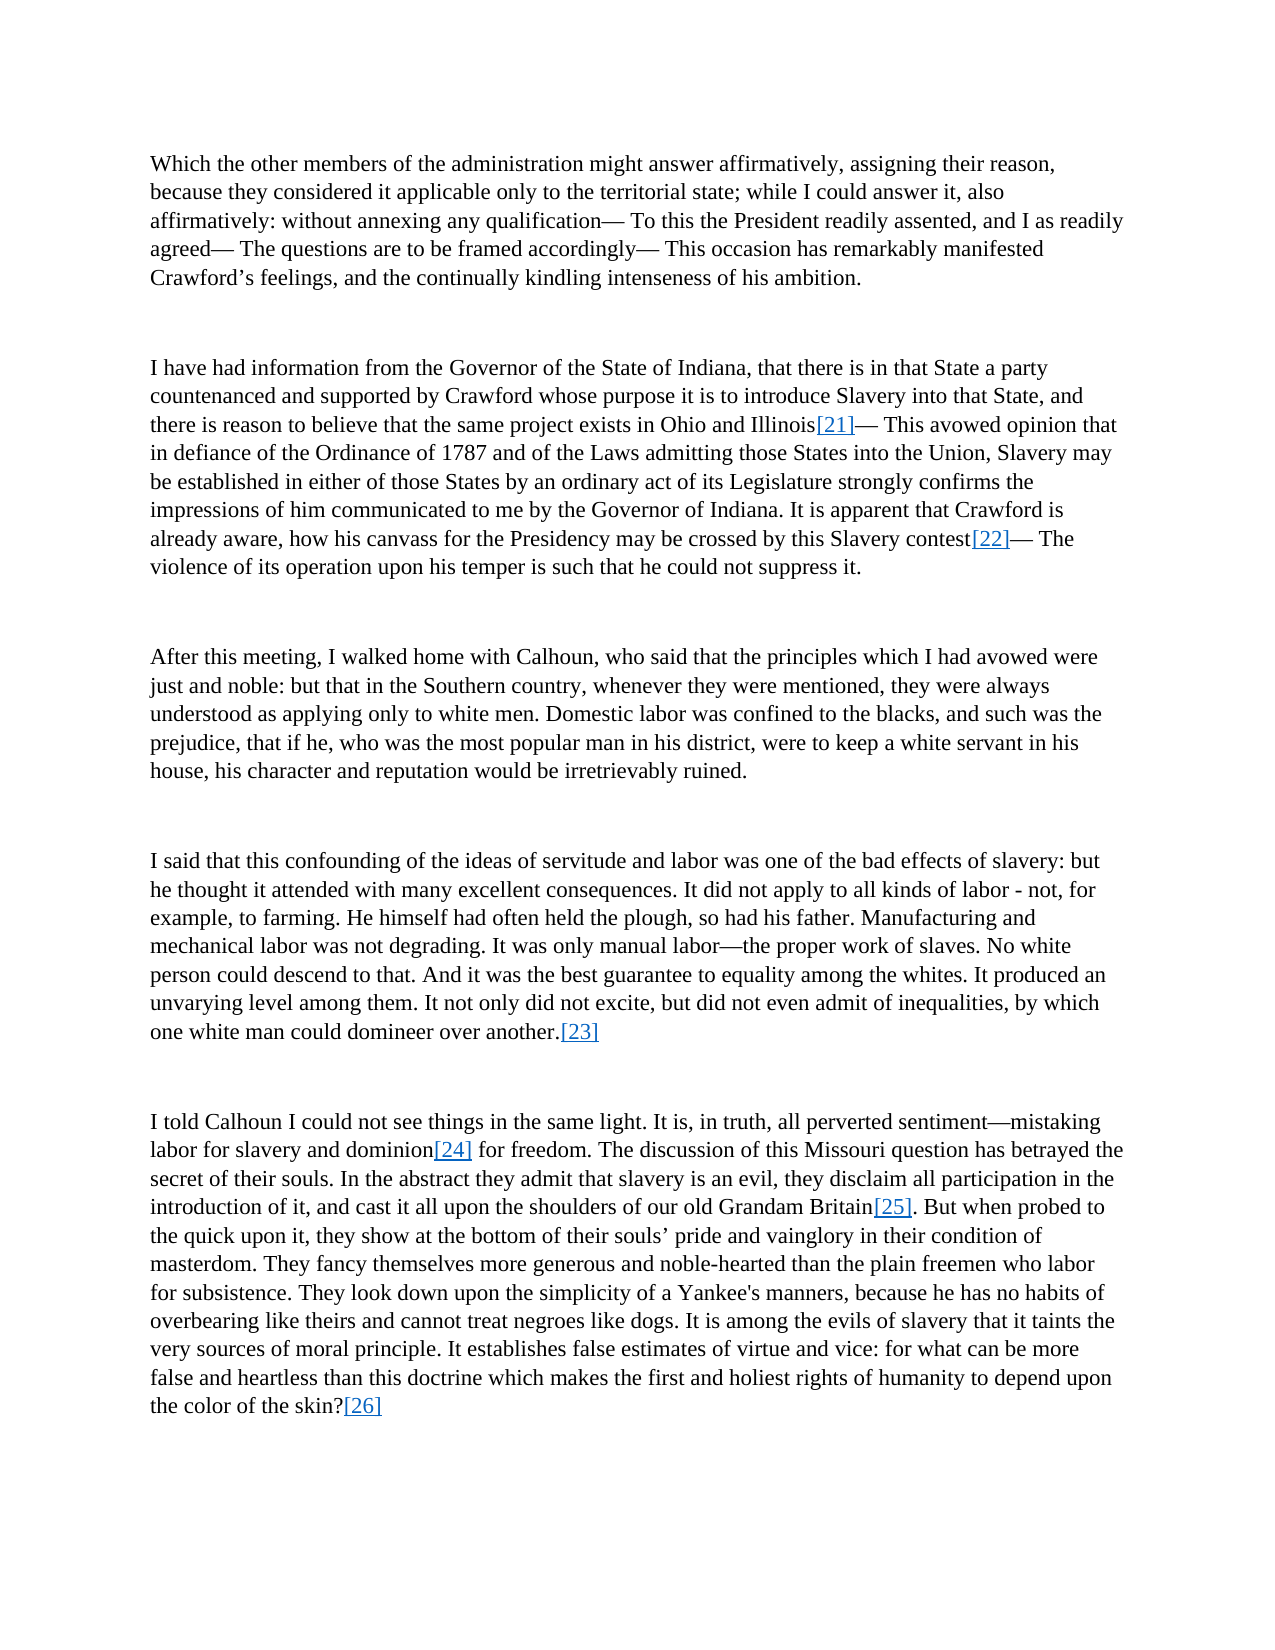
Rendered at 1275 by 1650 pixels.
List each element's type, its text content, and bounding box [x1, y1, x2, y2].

text After this meeting, I walked home with Calhoun, who said that the principles which I had avowed were just and noble: but that in the Southern country, whenever they were mentioned, they were always understood as applying only to white men. Domestic labor was confined to the blacks, and such was the prejudice, that if he, who was the most popular man in his district, were to keep a white servant in his house, his character and reputation would be irretrievably ruined. [150, 643, 1125, 783]
text I have had information from the Governor of the State of Indiana, that there is in that State a party countenanced and supported by Crawford whose purpose it is to introduce Slavery into that State, and there is reason to believe that the same project exists in Ohio and Illinois[21]— This avowed opinion that in defiance of the Ordinance of 1787 and of the Laws admitting those States into the Union, Slavery may be established in either of those States by an ordinary act of its Legislature strongly confirms the impressions of him communicated to me by the Governor of Indiana. It is apparent that Crawford is already aware, how his canvass for the Presidency may be crossed by this Slavery contest[22]— The violence of its operation upon his temper is such that he could not suppress it. [150, 354, 1125, 579]
text Which the other members of the administration might answer affirmatively, assigning their reason, because they considered it applicable only to the territorial state; while I could answer it, also affirmatively: without annexing any qualification— To this the President readily assented, and I as readily agreed— The questions are to be framed accordingly— This occasion has remarkably manifested Crawford’s feelings, and the continually kindling intenseness of his ambition. [150, 150, 1125, 290]
text I said that this confounding of the ideas of servitude and labor was one of the bad effects of slavery: but he thought it attended with many excellent consequences. It did not apply to all kinds of labor - not, for example, to farming. He himself had often held the plough, so had his father. Manufacturing and mechanical labor was not degrading. It was only manual labor—the proper work of slaves. No white person could descend to that. And it was the best guarantee to equality among the whites. It produced an unvarying level among them. It not only did not excite, but did not even admit of inequalities, by which one white man could domineer over another.[23] [150, 847, 1125, 1044]
text I told Calhoun I could not see things in the same light. It is, in truth, all perverted sentiment—mistaking labor for slavery and dominion[24] for freedom. The discussion of this Missouri question has betrayed the secret of their souls. In the abstract they admit that slavery is an evil, they disclaim all participation in the introduction of it, and cast it all upon the shoulders of our old Grandam Britain[25]. But when probed to the quick upon it, they show at the bottom of their souls’ pride and vainglory in their condition of masterdom. They fancy themselves more generous and noble-hearted than the plain freemen who labor for subsistence. They look down upon the simplicity of a Yankee's manners, because he has no habits of overbearing like theirs and cannot treat negroes like dogs. It is among the evils of slavery that it taints the very sources of moral principle. It establishes false estimates of virtue and vice: for what can be more false and heartless than this doctrine which makes the first and holiest rights of humanity to depend upon the color of the skin?[26] [150, 1108, 1125, 1419]
